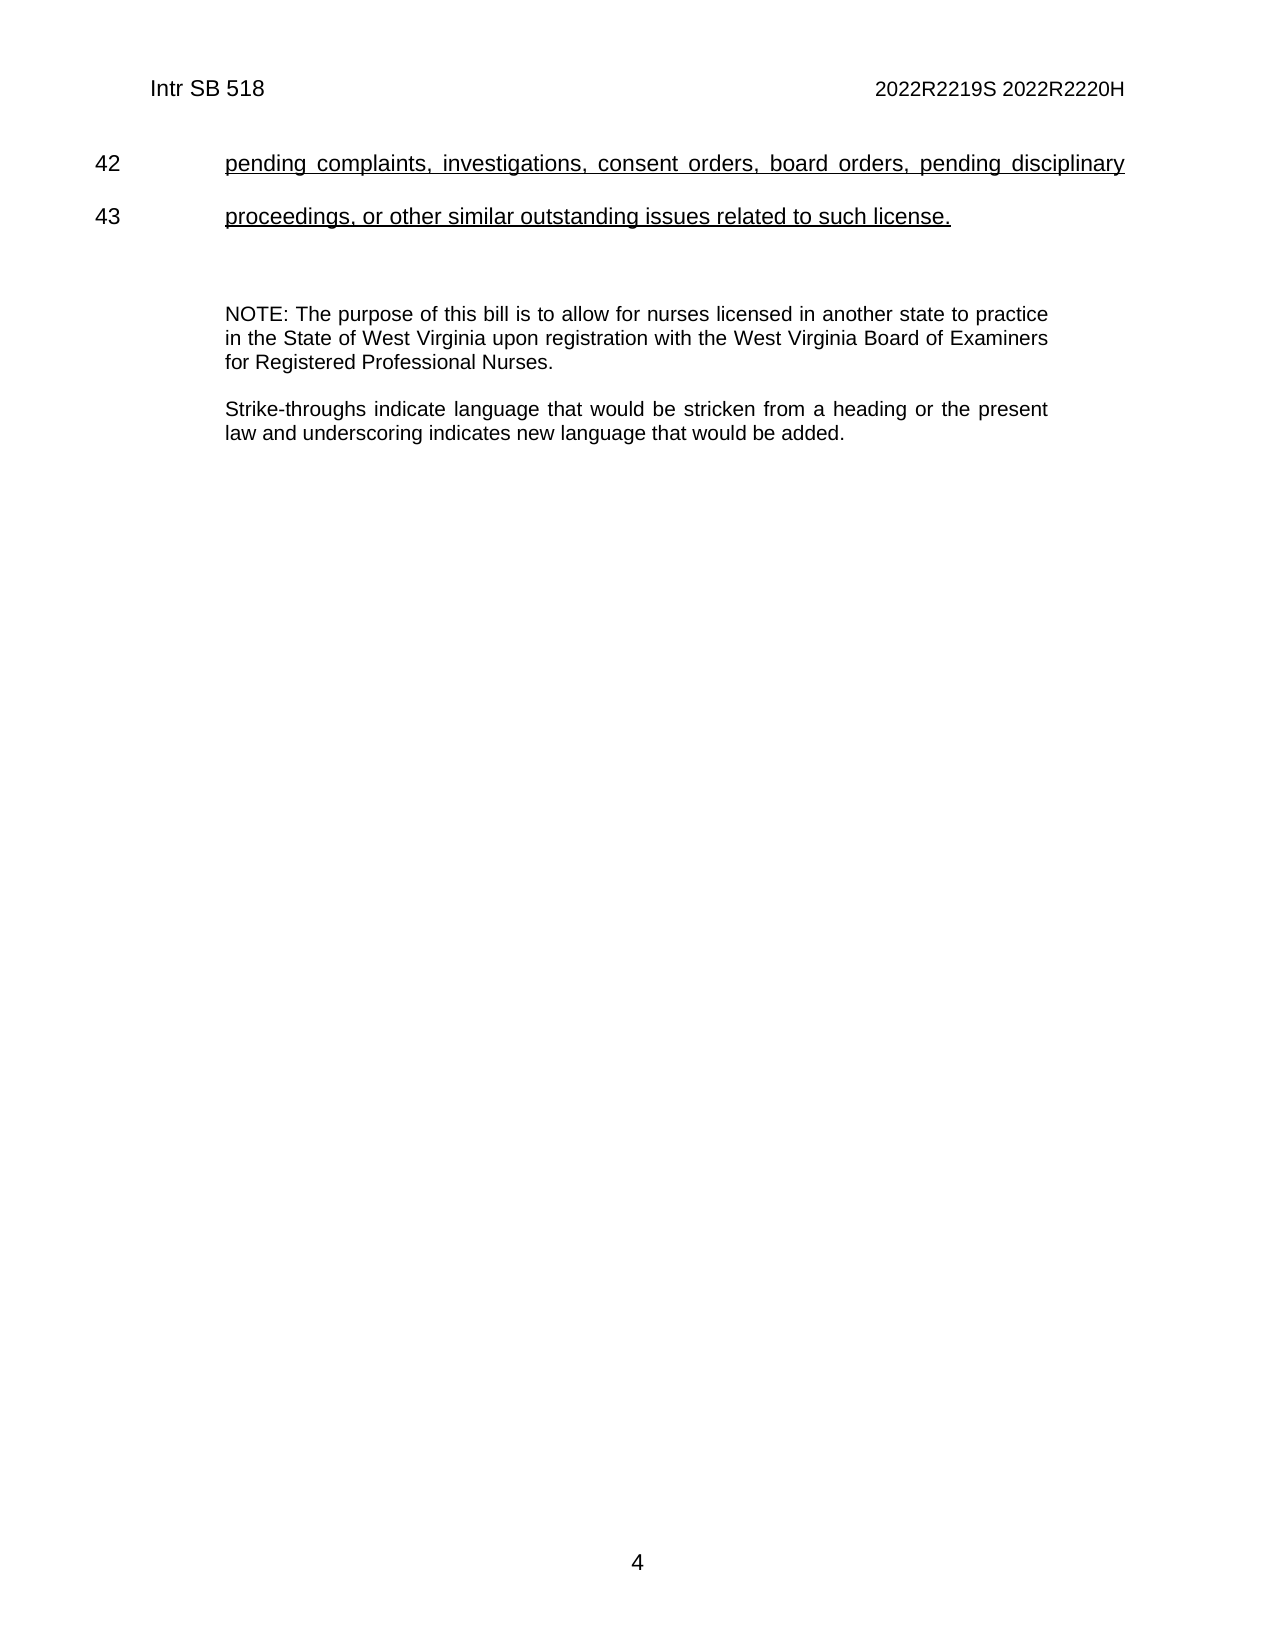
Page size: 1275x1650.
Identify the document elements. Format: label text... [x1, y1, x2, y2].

text NOTE: The purpose of this bill is to allow for nurses licensed in another state to practice in the State of West Virginia upon registration with the West Virginia Board of Examiners for Registered Professional Nurses. [225, 302, 1050, 374]
text Strike-throughs indicate language that would be stricken from a heading or the present law and underscoring indicates new language that would be added. [225, 397, 1050, 445]
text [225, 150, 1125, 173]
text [225, 174, 1125, 229]
